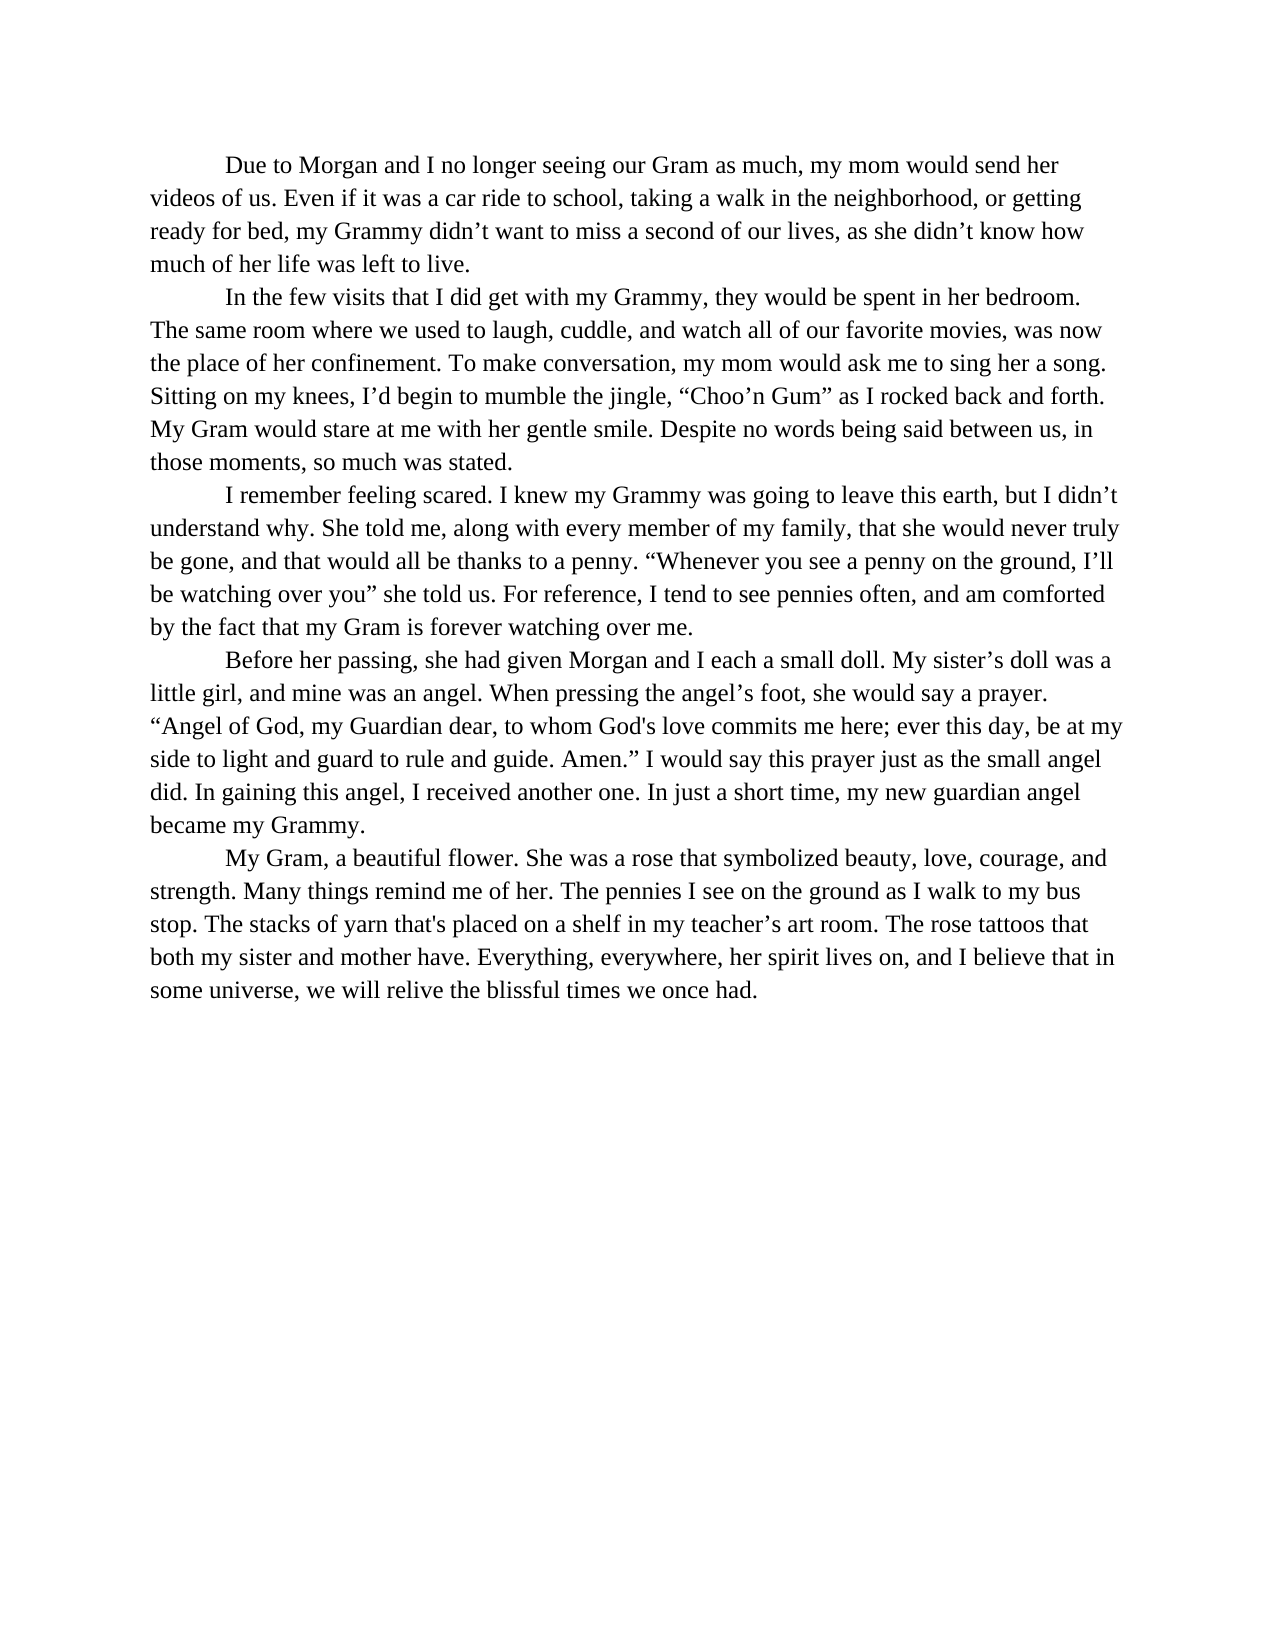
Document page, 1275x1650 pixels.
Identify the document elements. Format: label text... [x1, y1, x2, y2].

text Before her passing, she had given Morgan and I each a small doll. My sister’s doll was a little girl, and mine was an angel. When pressing the angel’s foot, she would say a prayer. “Angel of God, my Guardian dear, to whom God's love commits me here; ever this day, be at my side to light and guard to rule and guide. Amen.” I would say this prayer just as the small angel did. In gaining this angel, I received another one. In just a short time, my new guardian angel became my Grammy. [150, 645, 1125, 839]
text I remember feeling scared. I knew my Grammy was going to leave this earth, but I didn’t understand why. She told me, along with every member of my family, that she would never truly be gone, and that would all be thanks to a penny. “Whenever you see a penny on the ground, I’ll be watching over you” she told us. For reference, I tend to see pennies often, and am comforted by the fact that my Gram is forever watching over me. [150, 480, 1125, 641]
text Due to Morgan and I no longer seeing our Gram as much, my mom would send her videos of us. Even if it was a car ride to school, taking a walk in the neighborhood, or getting ready for bed, my Grammy didn’t want to miss a second of our lives, as she didn’t know how much of her life was left to live. [150, 150, 1125, 278]
text My Gram, a beautiful flower. She was a rose that symbolized beauty, love, courage, and strength. Many things remind me of her. The pennies I see on the ground as I walk to my bus stop. The stacks of yarn that's placed on a shelf in my teacher’s art room. The rose tattoos that both my sister and mother have. Everything, everywhere, her spirit lives on, and I believe that in some universe, we will relive the blissful times we once had. [150, 843, 1125, 1004]
text In the few visits that I did get with my Grammy, they would be spent in her bedroom. The same room where we used to laugh, cuddle, and watch all of our favorite movies, was now the place of her confinement. To make conversation, my mom would ask me to sing her a song. Sitting on my knees, I’d begin to mumble the jingle, “Choo’n Gum” as I rocked back and forth. My Gram would stare at me with her gentle smile. Despite no words being said between us, in those moments, so much was stated. [150, 282, 1125, 476]
